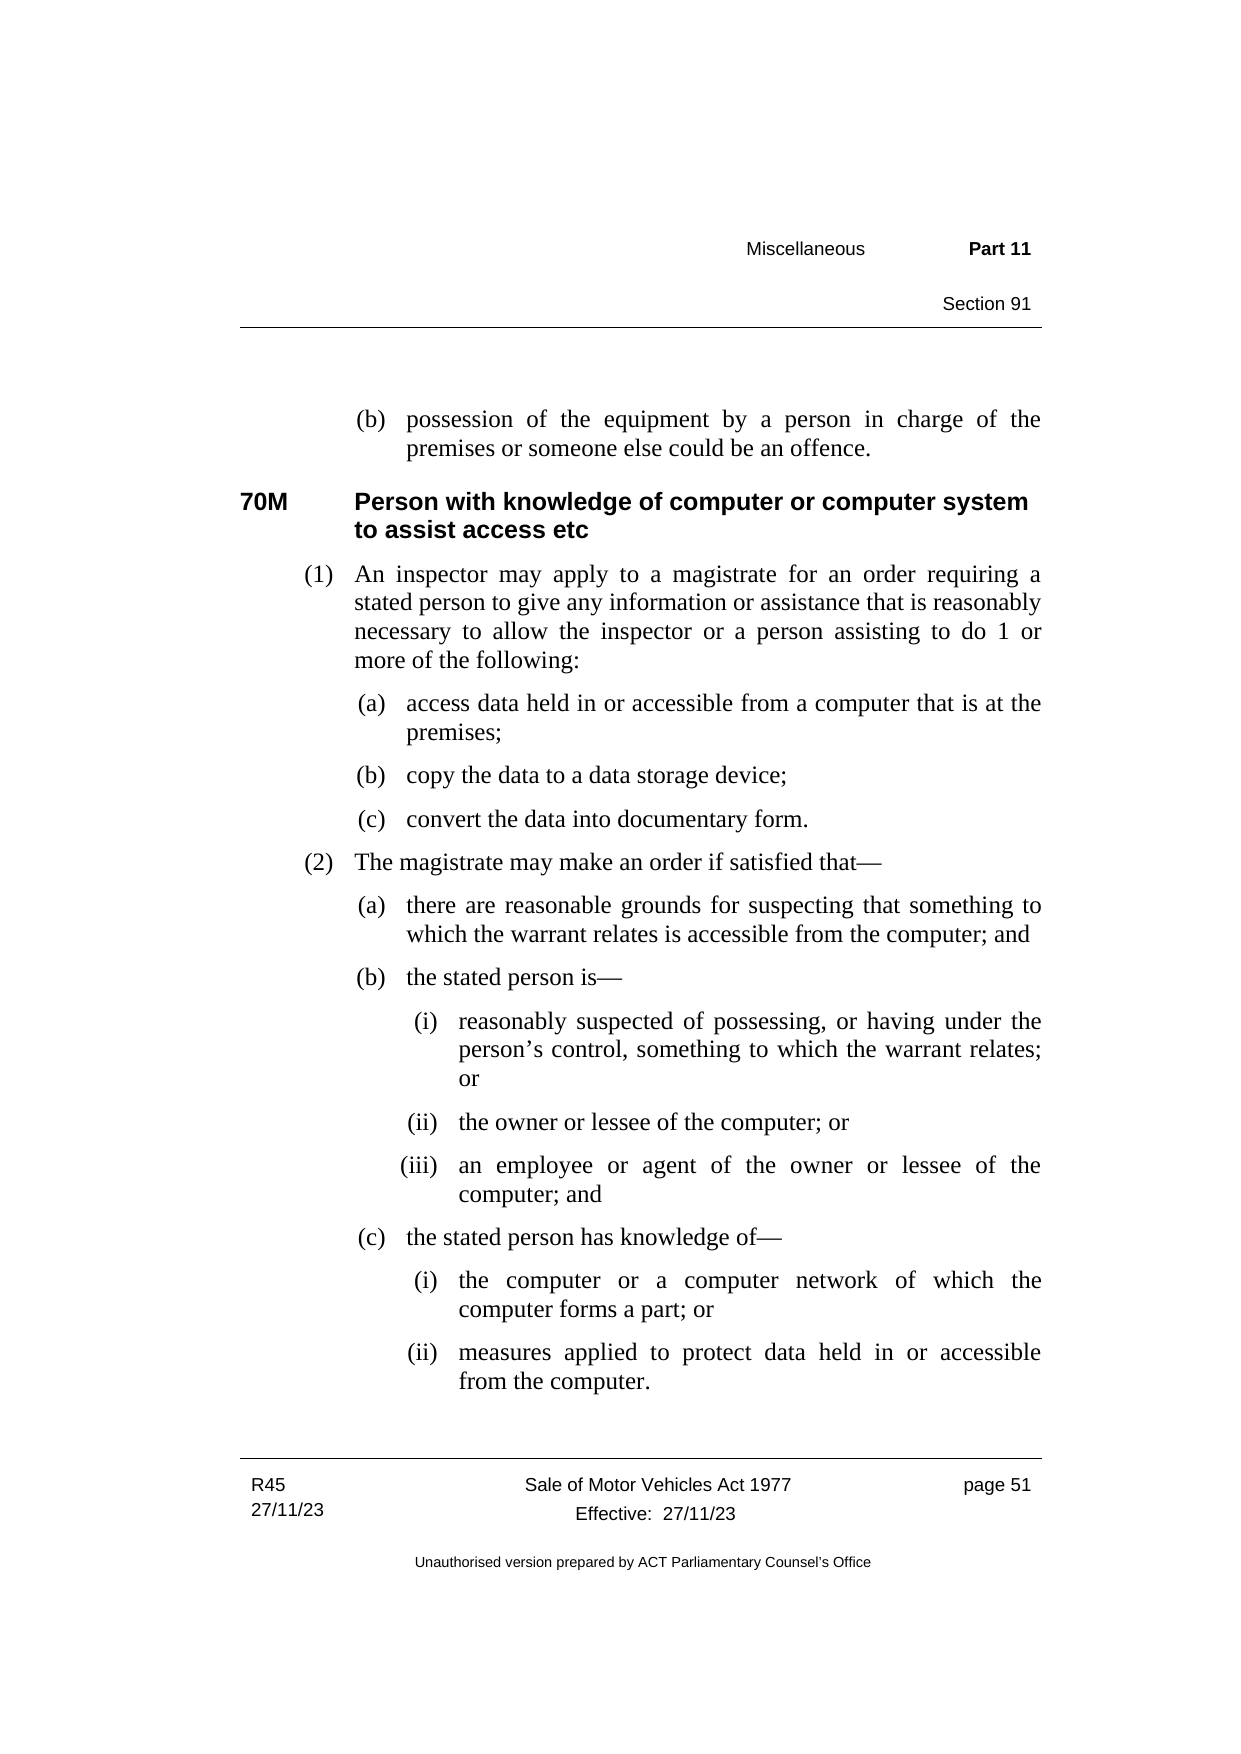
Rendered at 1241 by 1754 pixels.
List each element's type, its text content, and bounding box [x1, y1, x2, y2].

text (1) An inspector may apply to a magistrate for an order requiring a stated person to give any information or assistance that is reasonably necessary to allow the inspector or a person assisting to do 1 or more of the following: [239, 559, 1042, 674]
text (iii) an employee or agent of the owner or lessee of the computer; and [239, 1150, 1042, 1207]
text (i) the computer or a computer network of which the computer forms a part; or [239, 1265, 1042, 1323]
text (b) possession of the equipment by a person in charge of the premises or someone else could be an offence. [239, 404, 1042, 462]
text (ii) measures applied to protect data held in or accessible from the computer. [239, 1337, 1042, 1395]
text (a) access data held in or accessible from a computer that is at the premises; [239, 688, 1042, 746]
text (b) the stated person is— [239, 962, 1042, 991]
text (i) reasonably suspected of possessing, or having under the person’s control, something to which the warrant relates; or [239, 1006, 1042, 1092]
text (ii) the owner or lessee of the computer; or [239, 1107, 1042, 1135]
text 70M Person with knowledge of computer or computer system to assist access etc [239, 487, 1042, 544]
text (2) The magistrate may make an order if satisfied that— [239, 847, 1042, 876]
text (b) copy the data to a data storage device; [239, 760, 1042, 789]
text (a) there are reasonable grounds for suspecting that something to which the warrant relates is accessible from the computer; and [239, 890, 1042, 948]
text (c) the stated person has knowledge of— [239, 1222, 1042, 1251]
text (c) convert the data into documentary form. [239, 804, 1042, 832]
